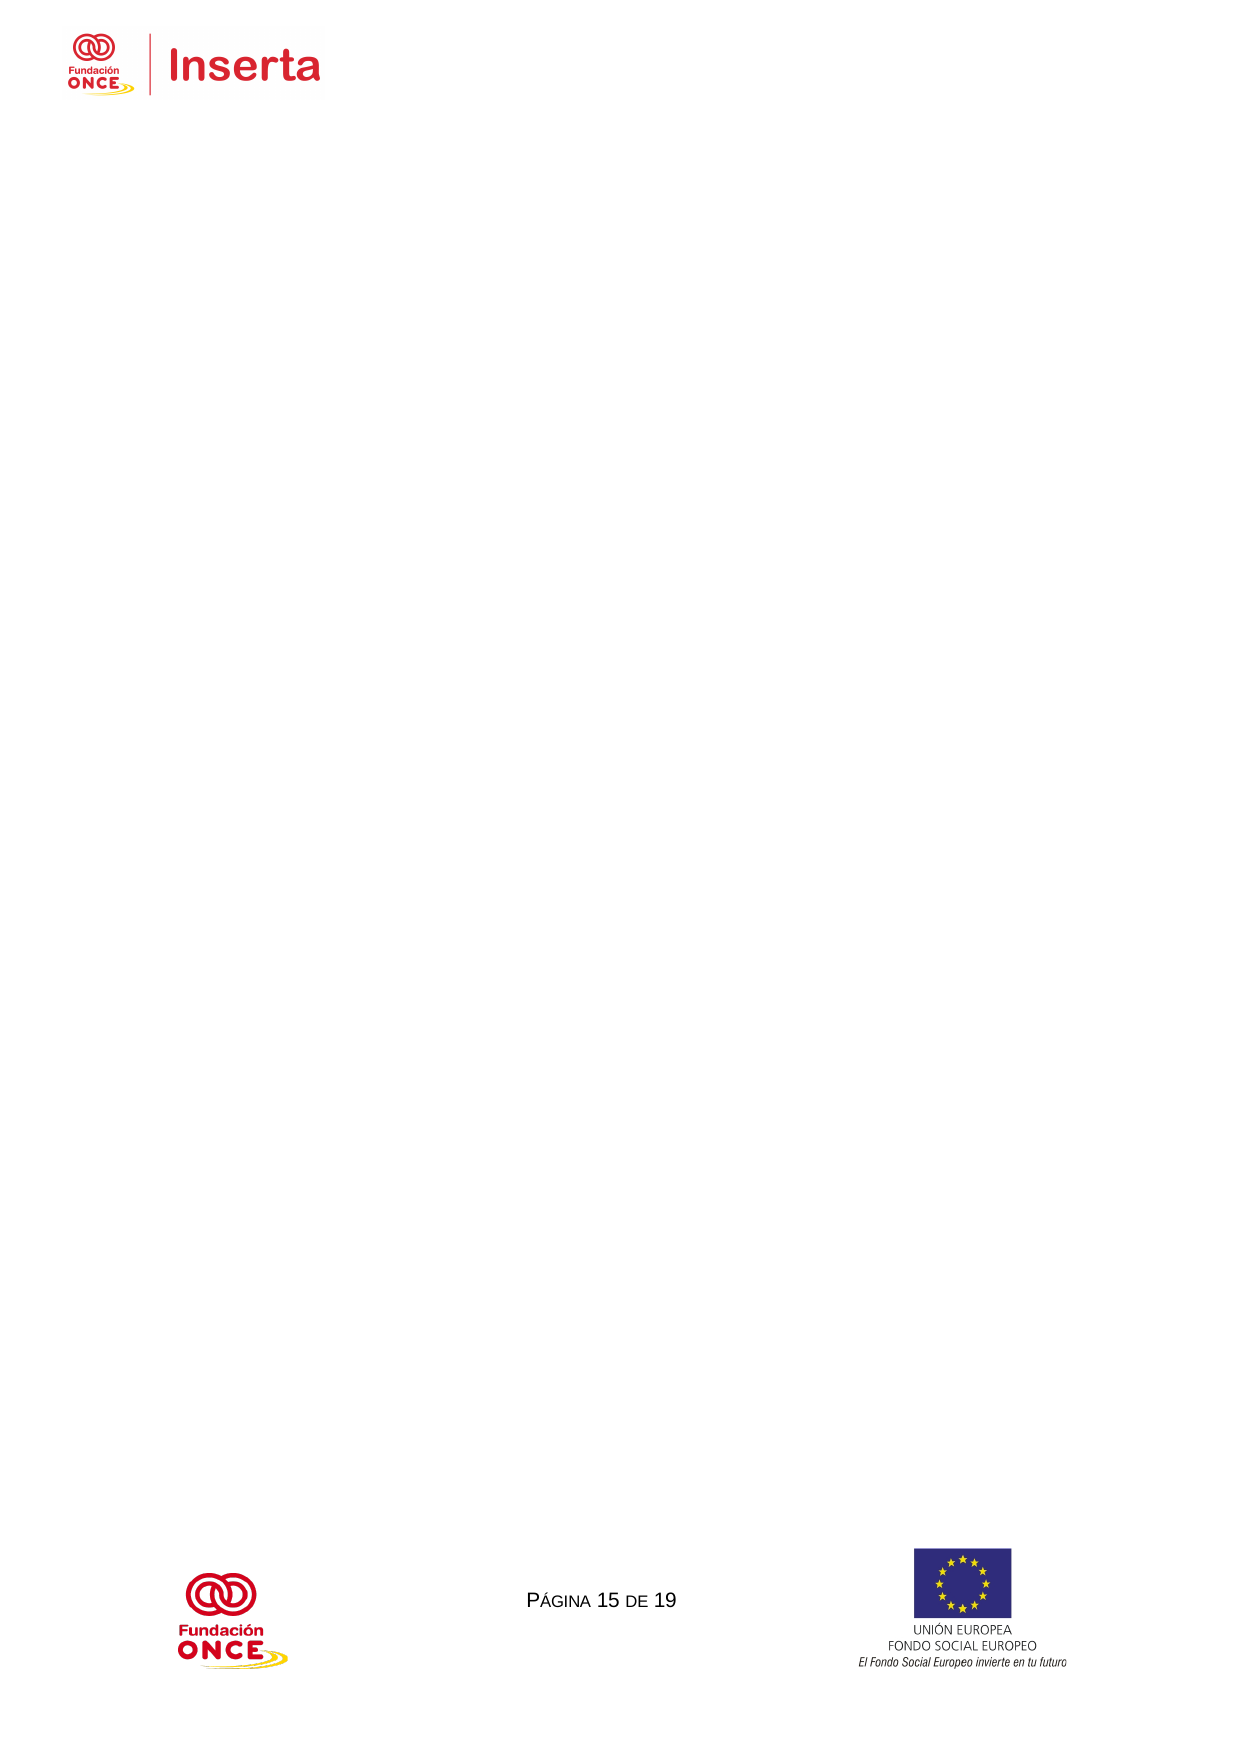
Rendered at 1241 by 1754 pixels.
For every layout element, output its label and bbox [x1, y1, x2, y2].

picture [61, 26, 326, 100]
picture [858, 1548, 1067, 1669]
picture [177, 1573, 288, 1669]
